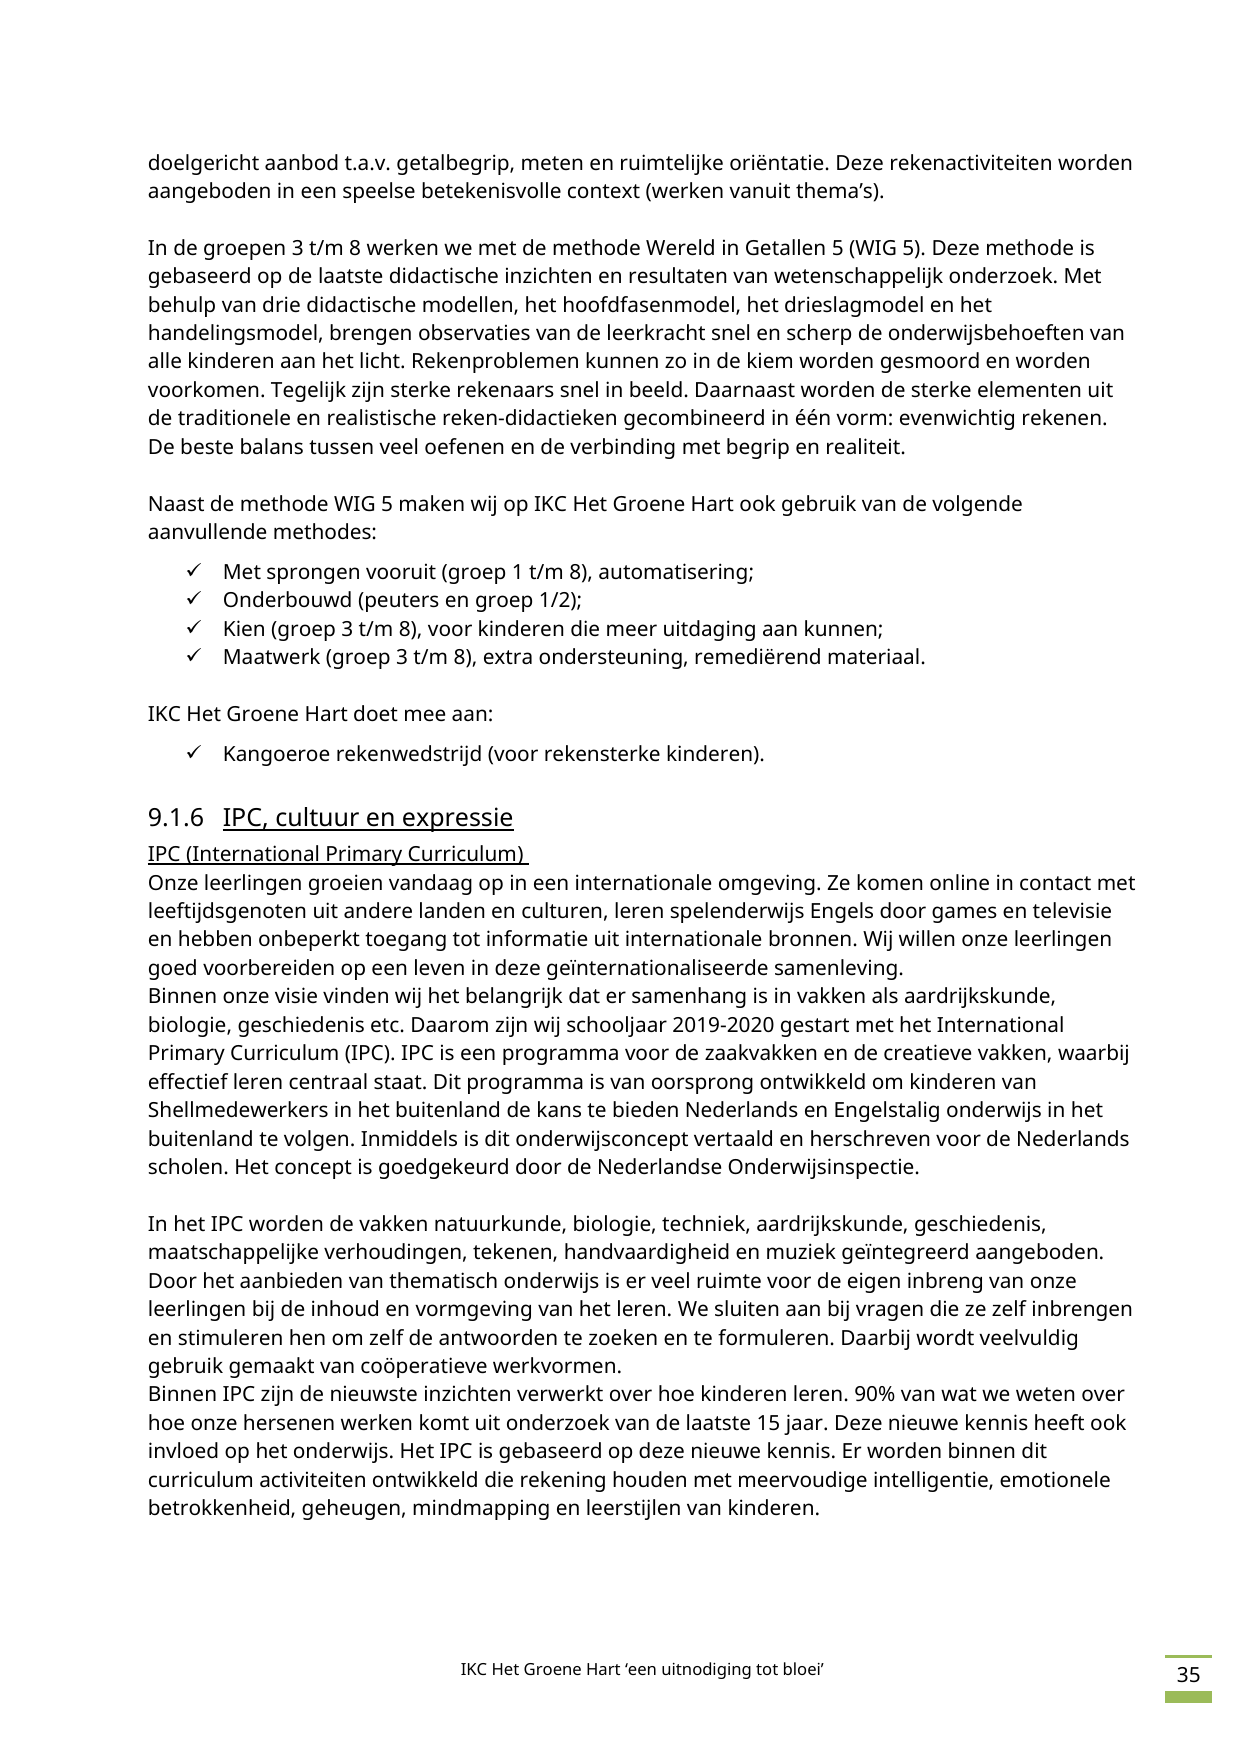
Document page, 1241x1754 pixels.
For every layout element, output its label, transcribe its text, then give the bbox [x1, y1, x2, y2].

list Kien (groep 3 t/m 8), voor kinderen die meer uitdaging aan kunnen; [185, 614, 1137, 642]
text IKC Het Groene Hart doet mee aan: [148, 699, 1137, 728]
text In de groepen 3 t/m 8 werken we met de methode Wereld in Getallen 5 (WIG 5). Deze methode is gebaseerd op de laatste didactische inzichten en resultaten van wetenschappelijk onderzoek. Met behulp van drie didactische modellen, het hoofdfasenmodel, het drieslagmodel en het handelingsmodel, brengen observaties van de leerkracht snel en scherp de onderwijsbehoeften van alle kinderen aan het licht. Rekenproblemen kunnen zo in de kiem worden gesmoord en worden voorkomen. Tegelijk zijn sterke rekenaars snel in beeld. Daarnaast worden de sterke elementen uit de traditionele en realistische reken-didactieken gecombineerd in één vorm: evenwichtig rekenen. De beste balans tussen veel oefenen en de verbinding met begrip en realiteit. [148, 233, 1137, 460]
text Naast de methode WIG 5 maken wij op IKC Het Groene Hart ook gebruik van de volgende aanvullende methodes: [148, 489, 1137, 546]
subtitle IPC, cultuur en expressie [148, 800, 1137, 834]
text In het IPC worden de vakken natuurkunde, biologie, techniek, aardrijkskunde, geschiedenis, maatschappelijke verhoudingen, tekenen, handvaardigheid en muziek geïntegreerd aangeboden. Door het aanbieden van thematisch onderwijs is er veel ruimte voor de eigen inbreng van onze leerlingen bij de inhoud en vormgeving van het leren. We sluiten aan bij vragen die ze zelf inbrengen en stimuleren hen om zelf de antwoorden te zoeken en te formuleren. Daarbij wordt veelvuldig gebruik gemaakt van coöperatieve werkvormen. [148, 1209, 1137, 1379]
text Onze leerlingen groeien vandaag op in een internationale omgeving. Ze komen online in contact met leeftijdsgenoten uit andere landen en culturen, leren spelenderwijs Engels door games en televisie en hebben onbeperkt toegang tot informatie uit internationale bronnen. Wij willen onze leerlingen goed voorbereiden op een leven in deze geïnternationaliseerde samenleving. [148, 868, 1137, 981]
text Binnen IPC zijn de nieuwste inzichten verwerkt over hoe kinderen leren. 90% van wat we weten over hoe onze hersenen werken komt uit onderzoek van de laatste 15 jaar. Deze nieuwe kennis heeft ook invloed op het onderwijs. Het IPC is gebaseerd op deze nieuwe kennis. Er worden binnen dit curriculum activiteiten ontwikkeld die rekening houden met meervoudige intelligentie, emotionele betrokkenheid, geheugen, mindmapping en leerstijlen van kinderen. [148, 1379, 1137, 1522]
list Onderbouwd (peuters en groep 1/2); [185, 586, 1137, 614]
text Binnen onze visie vinden wij het belangrijk dat er samenhang is in vakken als aardrijkskunde, biologie, geschiedenis etc. Daarom zijn wij schooljaar 2019-2020 gestart met het International Primary Curriculum (IPC). IPC is een programma voor de zaakvakken en de creatieve vakken, waarbij effectief leren centraal staat. Dit programma is van oorsprong ontwikkeld om kinderen van Shellmedewerkers in het buitenland de kans te bieden Nederlands en Engelstalig onderwijs in het buitenland te volgen. Inmiddels is dit onderwijsconcept vertaald en herschreven voor de Nederlands scholen. Het concept is goedgekeurd door de Nederlandse Onderwijsinspectie. [148, 981, 1137, 1181]
list Maatwerk (groep 3 t/m 8), extra ondersteuning, remediërend materiaal. [185, 642, 1137, 671]
text IPC (International Primary Curriculum) [148, 839, 1137, 868]
list Kangoeroe rekenwedstrijd (voor rekensterke kinderen). [185, 739, 1137, 767]
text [148, 148, 1137, 204]
list Met sprongen vooruit (groep 1 t/m 8), automatisering; [185, 557, 1137, 586]
